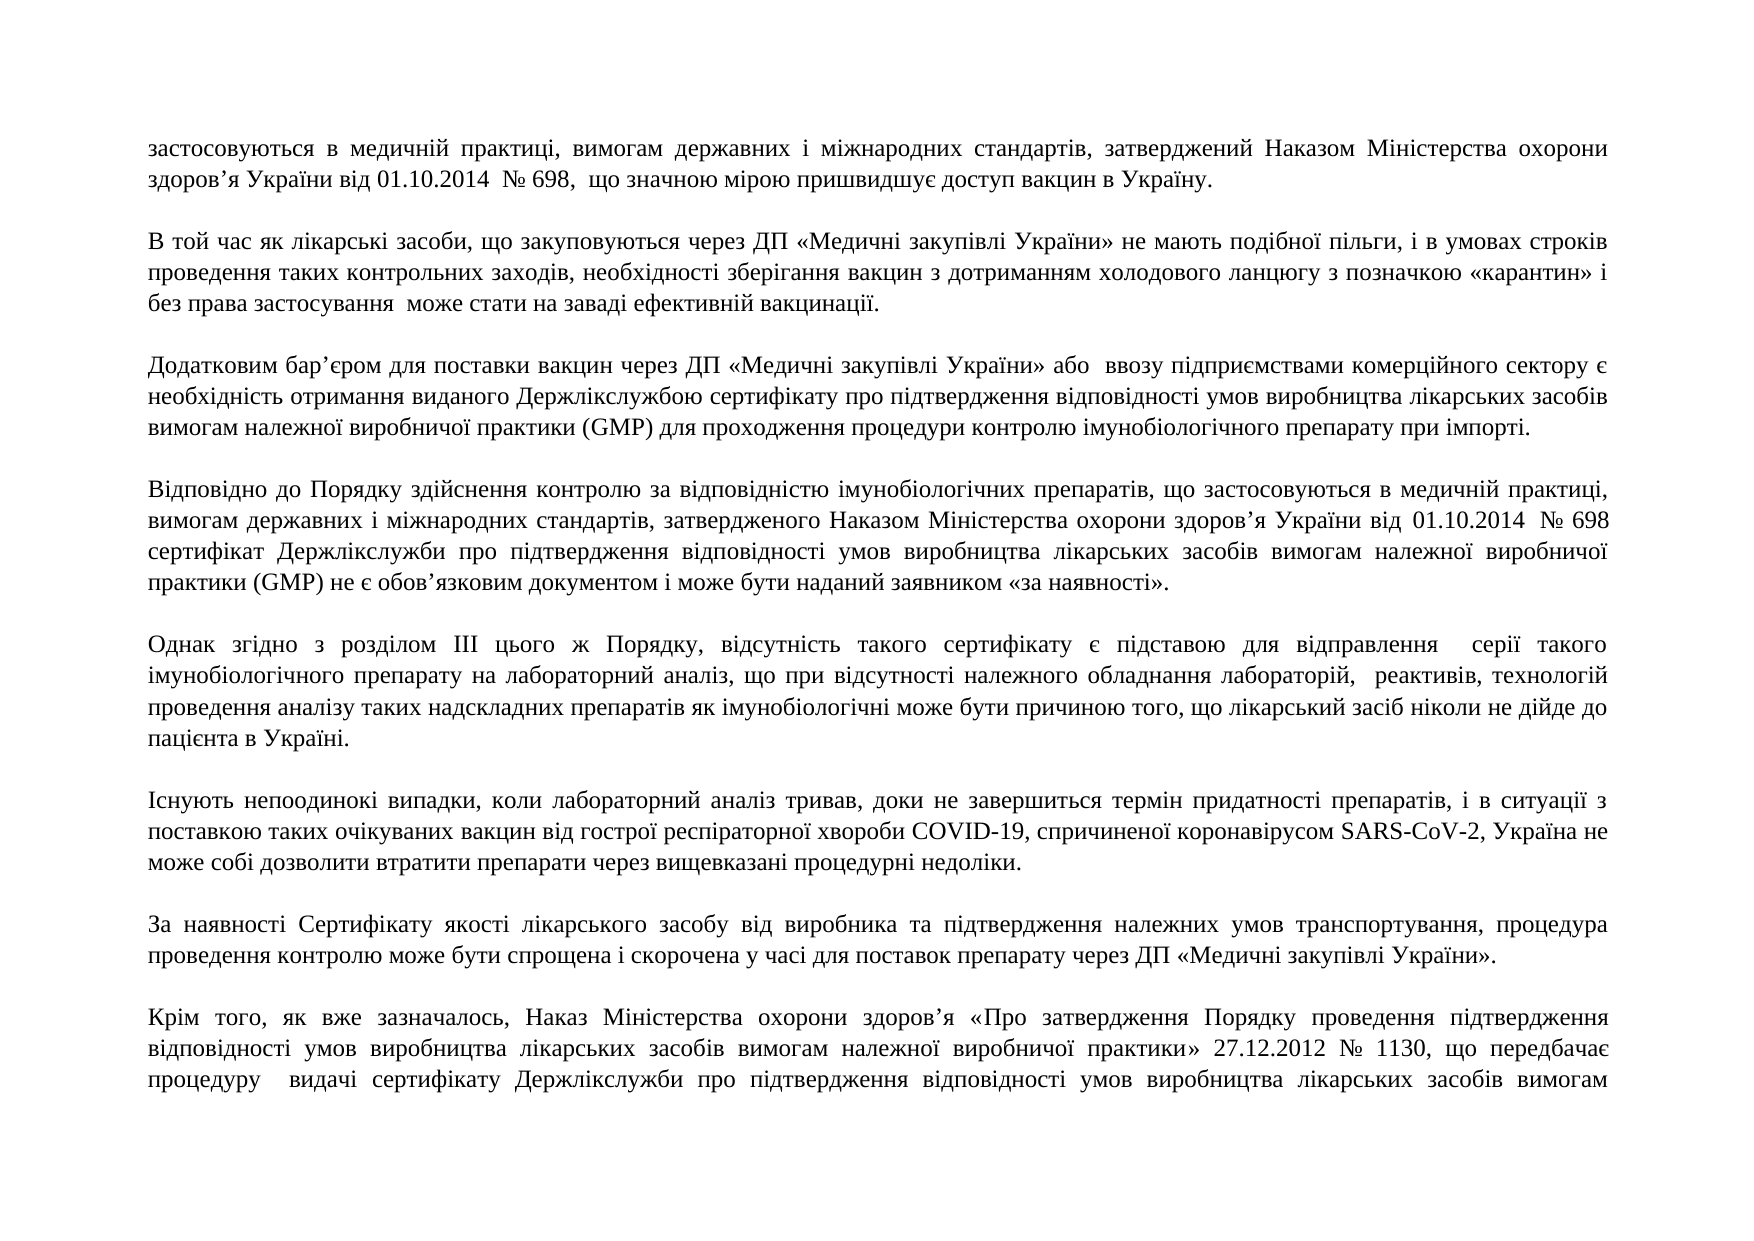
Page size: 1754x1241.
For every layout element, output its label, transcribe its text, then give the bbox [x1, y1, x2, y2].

list За наявності Сертифікату якості лікарського засобу від виробника та підтвердження належних умов транспортування, процедура проведення контролю може бути спрощена і скорочена у часі для поставок препарату через ДП «Медичні закупівлі України». [148, 909, 1609, 969]
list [148, 162, 1609, 193]
list Однак згідно з розділом ІІІ цього ж Порядку, відсутність такого сертифікату є підставою для відправлення серії такого імунобіологічного препарату на лабораторний аналіз, що при відсутності належного обладнання лабораторій, реактивів, технологій проведення аналізу таких надскладних препаратів як імунобіологічні може бути причиною того, що лікарський засіб ніколи не дійде до пацієнта в Україні. [148, 720, 1609, 751]
list Відповідно до Порядку здійснення контролю за відповідністю імунобіологічних препаратів, що застосовуються в медичній практиці, вимогам державних і міжнародних стандартів, затвердженого Наказом Міністерства охорони здоров’я України від 01.10.2014 № 698 сертифікат Держлікслужби про підтвердження відповідності умов виробництва лікарських засобів вимогам належної виробничої практики (GMP) не є обов’язковим документом і може бути наданий заявником «за наявності». [148, 474, 1609, 505]
list Існують непоодинокі випадки, коли лабораторний аналіз тривав, доки не завершиться термін придатності препаратів, і в ситуації з поставкою таких очікуваних вакцин від гострої респіраторної хвороби COVID-19, спричиненої коронавірусом SARS-CoV-2, Україна не може собі дозволити втратити препарати через вищевказані процедурні недоліки. [148, 813, 1609, 876]
list Додатковим бар’єром для поставки вакцин через ДП «Медичні закупівлі України» або ввозу підприємствами комерційного сектору є необхідність отримання виданого Держлікслужбою сертифікату про підтвердження відповідності умов виробництва лікарських засобів вимогам належної виробничої практики (GMP) для проходження процедури контролю імунобіологічного препарату при імпорті. [148, 350, 1609, 441]
list В той час як лікарські засоби, що закуповуються через ДП «Медичні закупівлі України» не мають подібної пільги, і в умовах строків проведення таких контрольних заходів, необхідності зберігання вакцин з дотриманням холодового ланцюгу з позначкою «карантин» і без права застосування може стати на заваді ефективній вакцинації. [148, 226, 1609, 317]
list Відповідно до Порядку здійснення контролю за відповідністю імунобіологічних препаратів, що застосовуються в медичній практиці, вимогам державних і міжнародних стандартів, затвердженого Наказом Міністерства охорони здоров’я України від 01.10.2014 № 698 сертифікат Держлікслужби про підтвердження відповідності умов виробництва лікарських засобів вимогам належної виробничої практики (GMP) не є обов’язковим документом і може бути наданий заявником «за наявності». [148, 565, 1609, 596]
